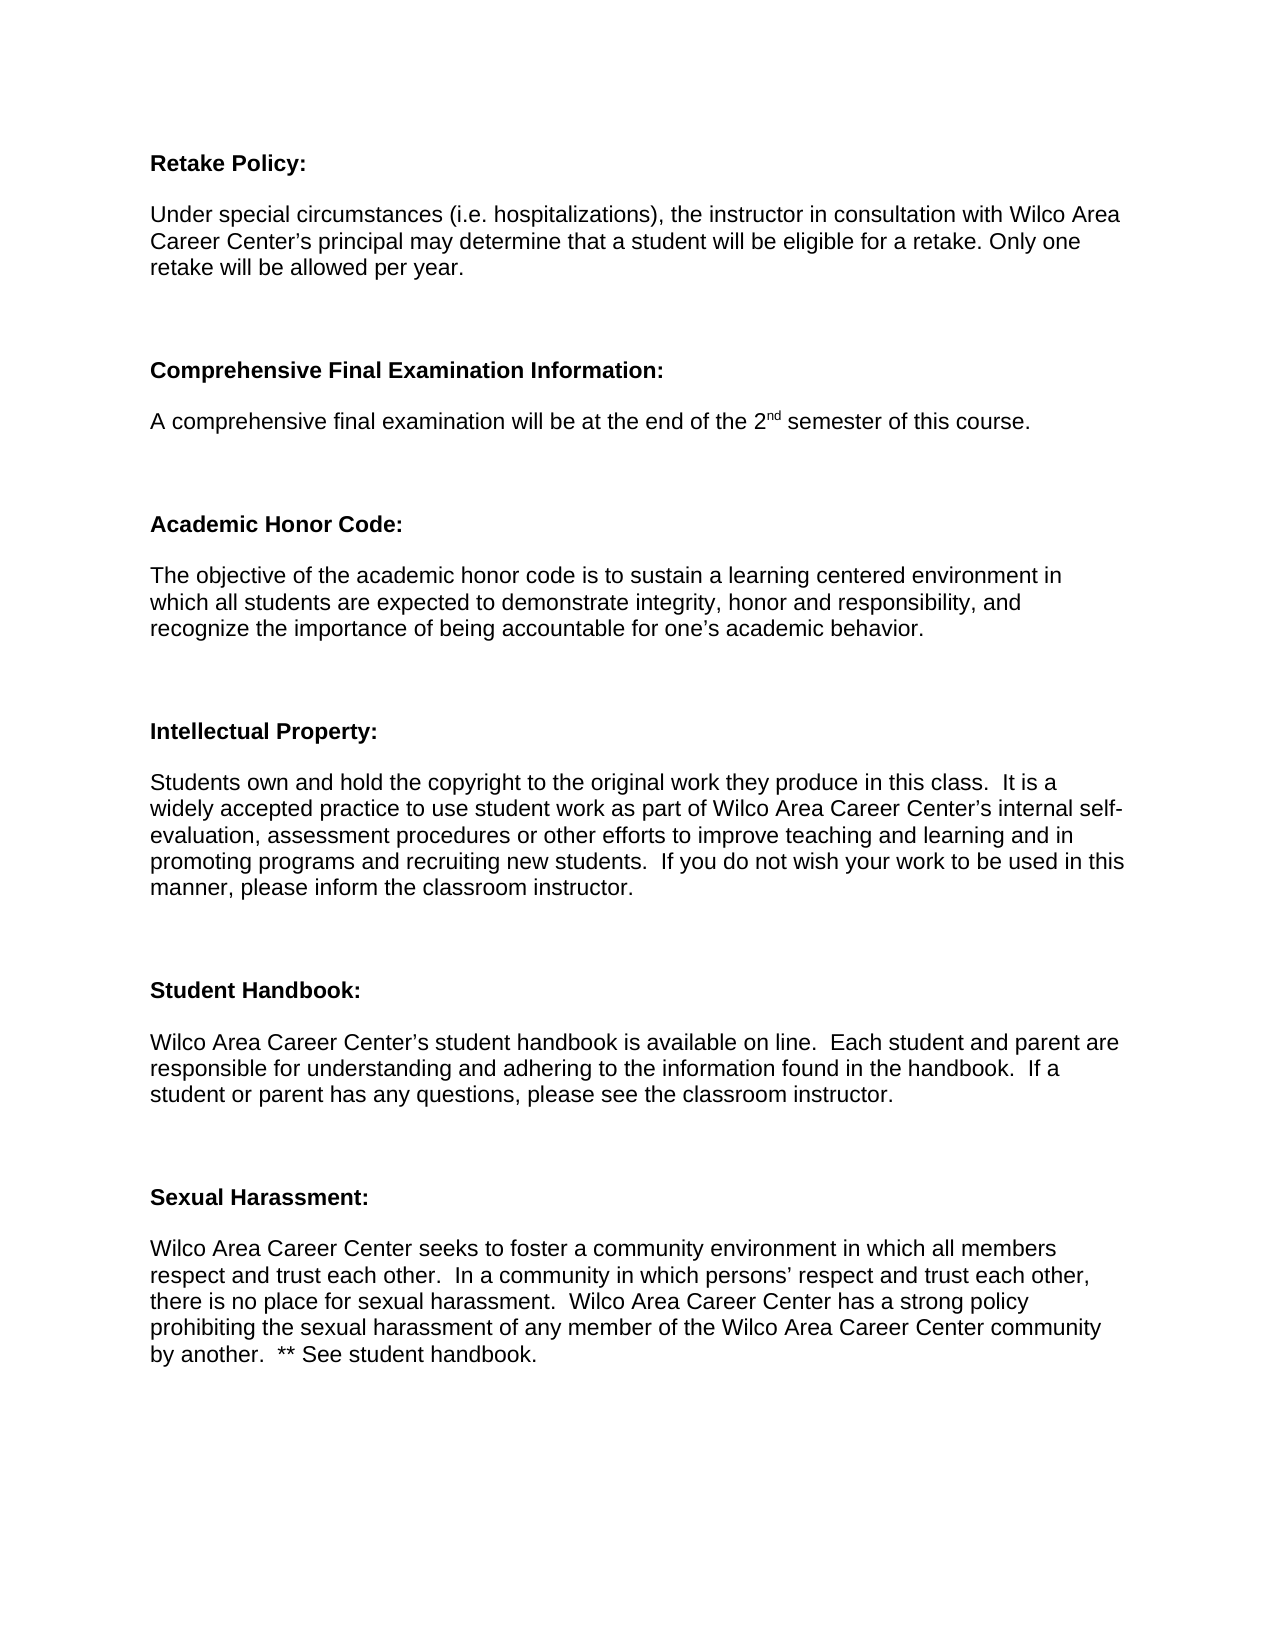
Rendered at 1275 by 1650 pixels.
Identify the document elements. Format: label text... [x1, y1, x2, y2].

text Sexual Harassment: [150, 1184, 1125, 1210]
text A comprehensive final examination will be at the end of the 2nd semester of this course. [150, 408, 1125, 434]
text Comprehensive Final Examination Information: [150, 357, 1125, 383]
text The objective of the academic honor code is to sustain a learning centered environment in which all students are expected to demonstrate integrity, honor and responsibility, and recognize the importance of being accountable for one’s academic behavior. [150, 562, 1125, 641]
text Wilco Area Career Center seeks to foster a community environment in which all members respect and trust each other. In a community in which persons’ respect and trust each other, there is no place for sexual harassment. Wilco Area Career Center has a strong policy prohibiting the sexual harassment of any member of the Wilco Area Career Center community by another. ** See student handbook. [150, 1235, 1125, 1367]
text Students own and hold the copyright to the original work they produce in this class. It is a widely accepted practice to use student work as part of Wilco Area Career Center’s internal self-evaluation, assessment procedures or other efforts to improve teaching and learning and in promoting programs and recruiting new students. If you do not wish your work to be used in this manner, please inform the classroom instructor. [150, 769, 1125, 901]
text Wilco Area Career Center’s student handbook is available on line. Each student and parent are responsible for understanding and adhering to the information found in the handbook. If a student or parent has any questions, please see the classroom instructor. [150, 1028, 1125, 1107]
text Retake Policy: [150, 150, 1125, 176]
text Under special circumstances (i.e. hospitalizations), the instructor in consultation with Wilco Area Career Center’s principal may determine that a student will be eligible for a retake. Only one retake will be allowed per year. [150, 201, 1125, 280]
text Student Handbook: [150, 977, 1125, 1003]
text Academic Honor Code: [150, 511, 1125, 537]
text Intellectual Property: [150, 718, 1125, 744]
